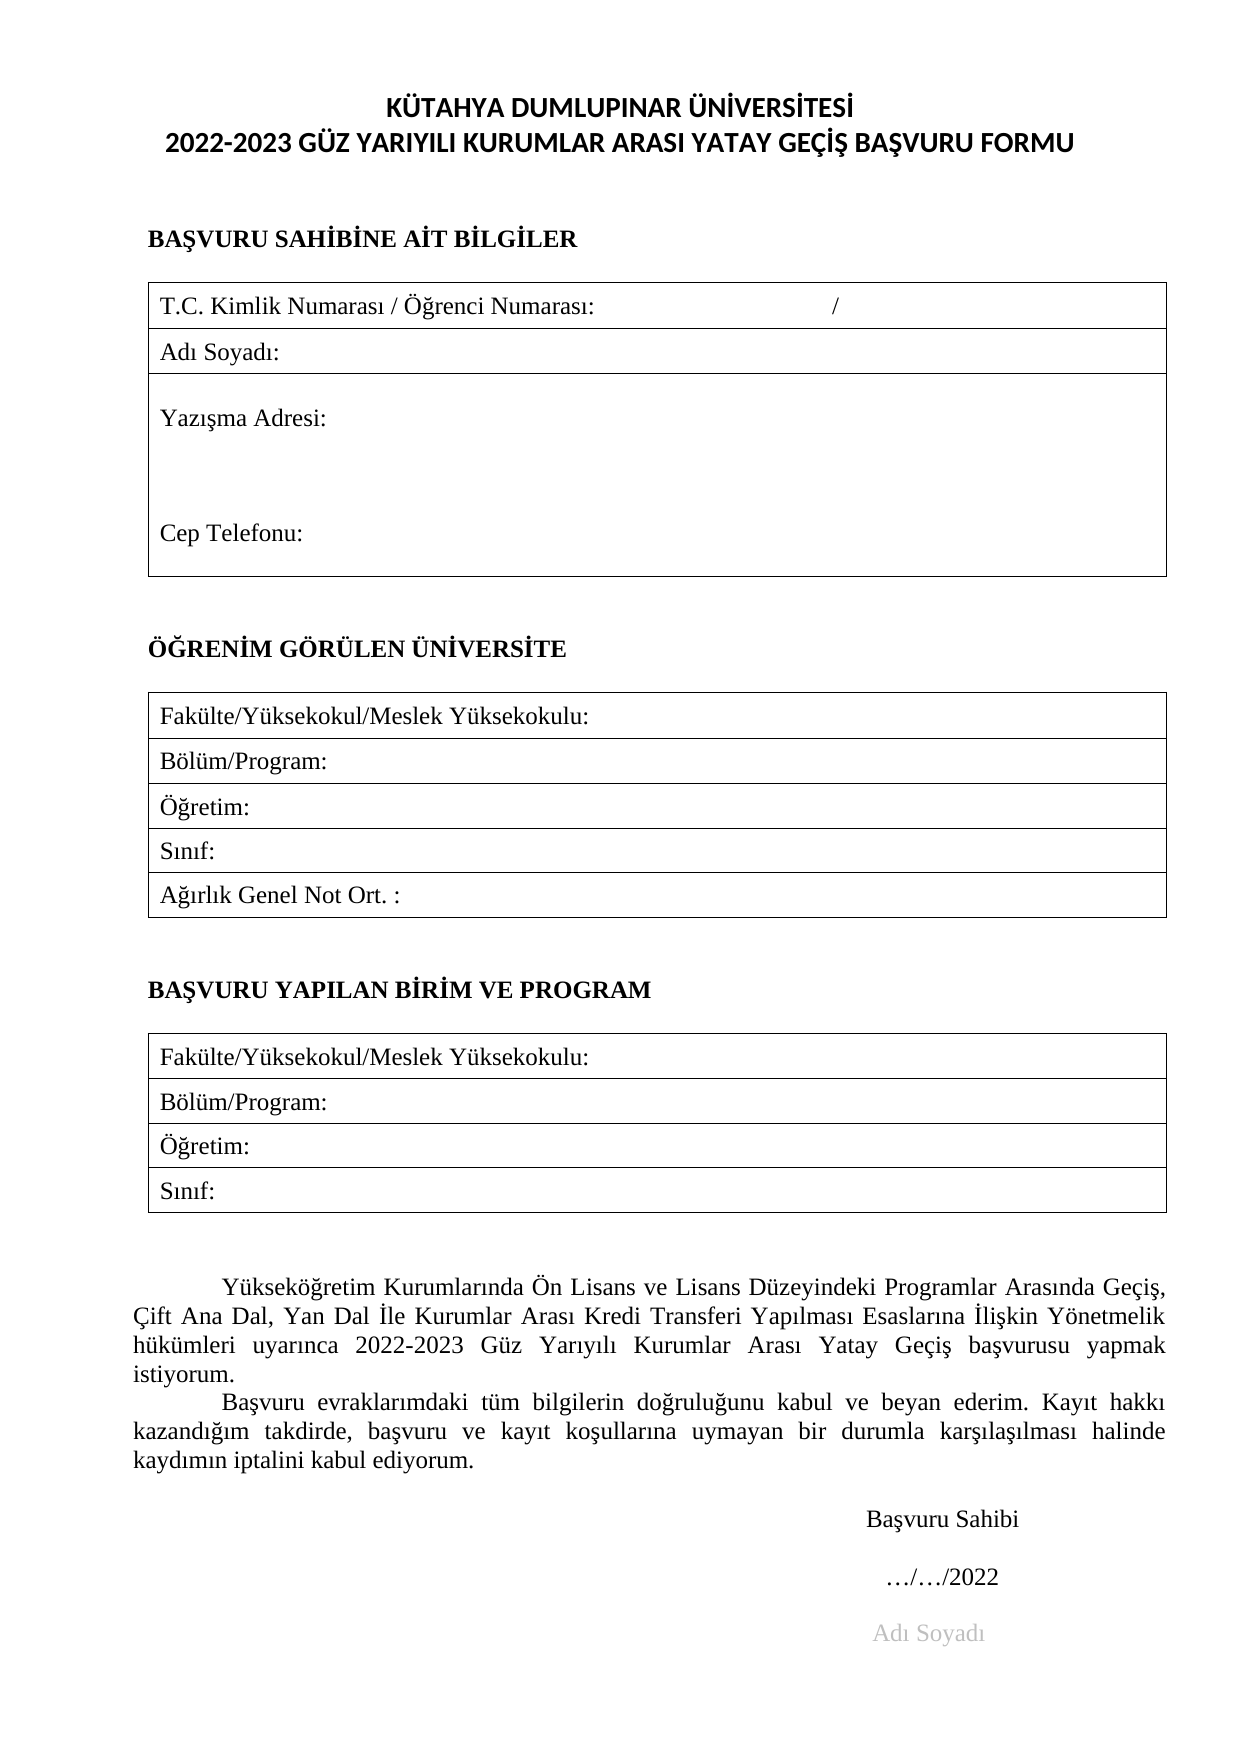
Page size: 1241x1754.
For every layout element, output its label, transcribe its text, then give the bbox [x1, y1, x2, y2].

text KÜTAHYA DUMLUPINAR ÜNİVERSİTESİ [148, 89, 1092, 124]
text Başvuru Sahibi [590, 1504, 1092, 1533]
text BAŞVURU YAPILAN BİRİM VE PROGRAM [148, 975, 1092, 1004]
text Yükseköğretim Kurumlarında Ön Lisans ve Lisans Düzeyindeki Programlar Arasında Geçiş, Çift Ana Dal, Yan Dal İle Kurumlar Arası Kredi Transferi Yapılması Esaslarına İlişkin Yönetmelik hükümleri uyarınca 2022-2023 Güz Yarıyılı Kurumlar Arası Yatay Geçiş başvurusu yapmak istiyorum. [133, 1272, 1167, 1387]
text BAŞVURU SAHİBİNE AİT BİLGİLER [148, 224, 1092, 253]
table_cell Ağırlık Genel Not Ort. : [149, 873, 1166, 917]
text Adı Soyadı [590, 1618, 1092, 1647]
table_cell Bölüm/Program: [149, 1079, 1166, 1123]
table_cell Bölüm/Program: [149, 739, 1166, 783]
table_cell Sınıf: [149, 829, 1166, 872]
table_cell Yazışma Adresi: Cep Telefonu: [149, 374, 1166, 576]
table_header Fakülte/Yüksekokul/Meslek Yüksekokulu: [149, 693, 1166, 738]
table_cell Öğretim: [149, 1124, 1166, 1167]
text ÖĞRENİM GÖRÜLEN ÜNİVERSİTE [148, 634, 1092, 663]
table_cell Öğretim: [149, 784, 1166, 828]
table_cell Adı Soyadı: [149, 329, 1166, 373]
text 2022-2023 GÜZ YARIYILI KURUMLAR ARASI YATAY GEÇİŞ BAŞVURU FORMU [148, 124, 1092, 160]
text Başvuru evraklarımdaki tüm bilgilerin doğruluğunu kabul ve beyan ederim. Kayıt hakkı kazandığım takdirde, başvuru ve kayıt koşullarına uymayan bir durumla karşılaşılması halinde kaydımın iptalini kabul ediyorum. [133, 1387, 1167, 1474]
table_header Fakülte/Yüksekokul/Meslek Yüksekokulu: [149, 1034, 1166, 1078]
text …/…/2022 [811, 1562, 1092, 1591]
table_header T.C. Kimlik Numarası / Öğrenci Numarası: / [149, 283, 1166, 328]
table_cell Sınıf: [149, 1168, 1166, 1212]
